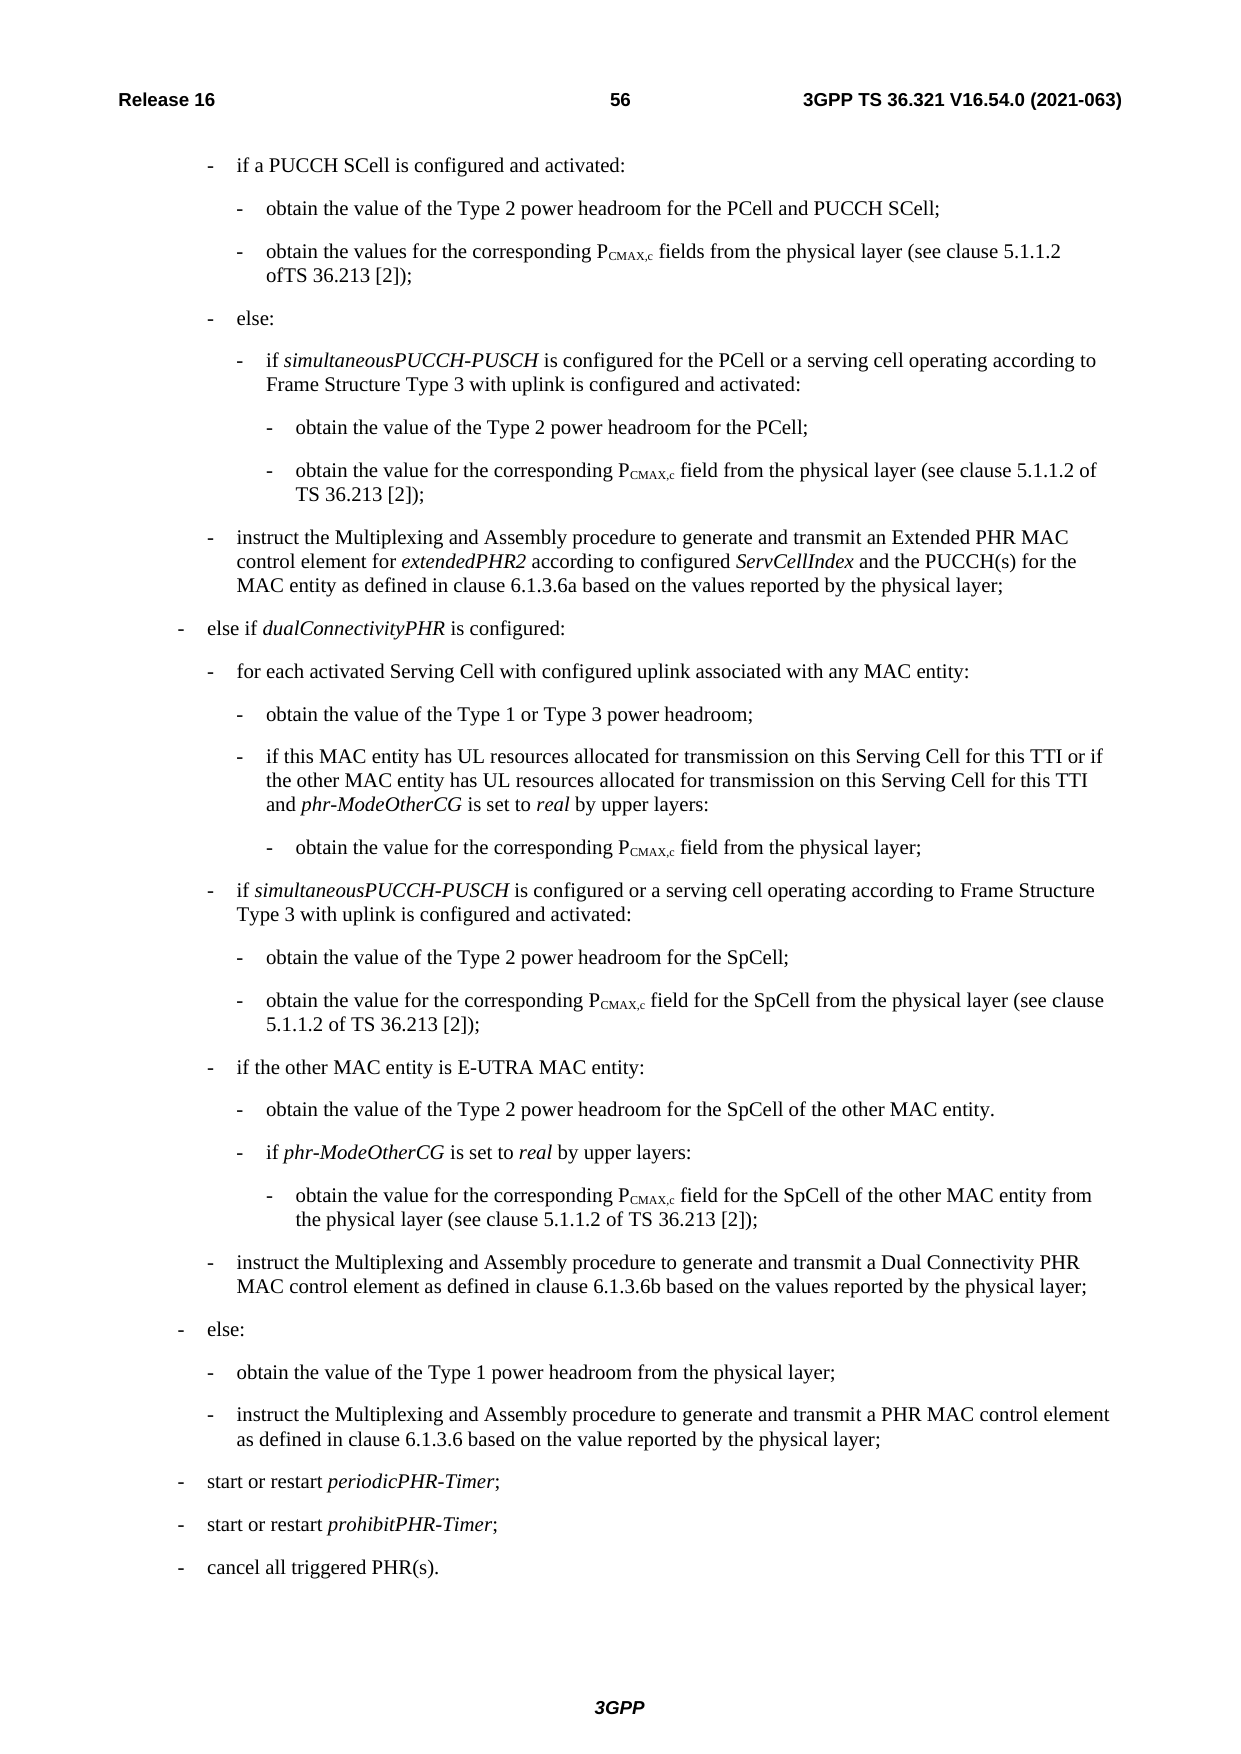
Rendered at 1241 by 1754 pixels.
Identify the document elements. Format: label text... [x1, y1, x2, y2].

text - else if dualConnectivityPHR is configured: [177, 616, 1122, 640]
text - instruct the Multiplexing and Assembly procedure to generate and transmit a PHR MAC control element as defined in clause 6.1.3.6 based on the value reported by the physical layer; [207, 1402, 1122, 1451]
text - start or restart periodicPHR-Timer; [177, 1469, 1122, 1493]
text - for each activated Serving Cell with configured uplink associated with any MAC entity: [207, 659, 1122, 683]
text - obtain the value for the corresponding PCMAX,c field for the SpCell of the other MAC entity from the physical layer (see clause 5.1.1.2 of TS 36.213 [2]); [266, 1183, 1122, 1231]
text - obtain the values for the corresponding PCMAX,c fields from the physical layer (see clause 5.1.1.2 ofTS 36.213 [2]); [236, 239, 1122, 287]
text - if this MAC entity has UL resources allocated for transmission on this Serving Cell for this TTI or if the other MAC entity has UL resources allocated for transmission on this Serving Cell for this TTI and phr-ModeOtherCG is set to real by upper layers: [236, 744, 1122, 816]
text - instruct the Multiplexing and Assembly procedure to generate and transmit a Dual Connectivity PHR MAC control element as defined in clause 6.1.3.6b based on the values reported by the physical layer; [207, 1250, 1122, 1298]
text - if simultaneousPUCCH-PUSCH is configured for the PCell or a serving cell operating according to Frame Structure Type 3 with uplink is configured and activated: [236, 348, 1122, 396]
text - obtain the value of the Type 1 or Type 3 power headroom; [236, 701, 1122, 726]
text - if simultaneousPUCCH-PUSCH is configured or a serving cell operating according to Frame Structure Type 3 with uplink is configured and activated: [207, 878, 1122, 926]
text - else: [177, 1317, 1122, 1341]
text - obtain the value of the Type 2 power headroom for the SpCell; [236, 945, 1122, 969]
text - if the other MAC entity is E-UTRA MAC entity: [207, 1054, 1122, 1079]
text - obtain the value for the corresponding PCMAX,c field from the physical layer; [266, 835, 1122, 859]
text - obtain the value of the Type 2 power headroom for the SpCell of the other MAC entity. [236, 1097, 1122, 1121]
text - obtain the value of the Type 2 power headroom for the PCell; [266, 415, 1122, 439]
text - obtain the value for the corresponding PCMAX,c field for the SpCell from the physical layer (see clause 5.1.1.2 of TS 36.213 [2]); [236, 988, 1122, 1036]
text - cancel all triggered PHR(s). [177, 1555, 1122, 1579]
text - else: [207, 306, 1122, 329]
text - obtain the value of the Type 2 power headroom for the PCell and PUCCH SCell; [236, 196, 1122, 220]
text - if phr-ModeOtherCG is set to real by upper layers: [236, 1140, 1122, 1164]
text - obtain the value of the Type 1 power headroom from the physical layer; [207, 1359, 1122, 1384]
text - start or restart prohibitPHR-Timer; [177, 1512, 1122, 1536]
text - instruct the Multiplexing and Assembly procedure to generate and transmit an Extended PHR MAC control element for extendedPHR2 according to configured ServCellIndex and the PUCCH(s) for the MAC entity as defined in clause 6.1.3.6a based on the values reported by the physical layer; [207, 525, 1122, 597]
text - if a PUCCH SCell is configured and activated: [207, 153, 1122, 177]
text - obtain the value for the corresponding PCMAX,c field from the physical layer (see clause 5.1.1.2 of TS 36.213 [2]); [266, 458, 1122, 506]
